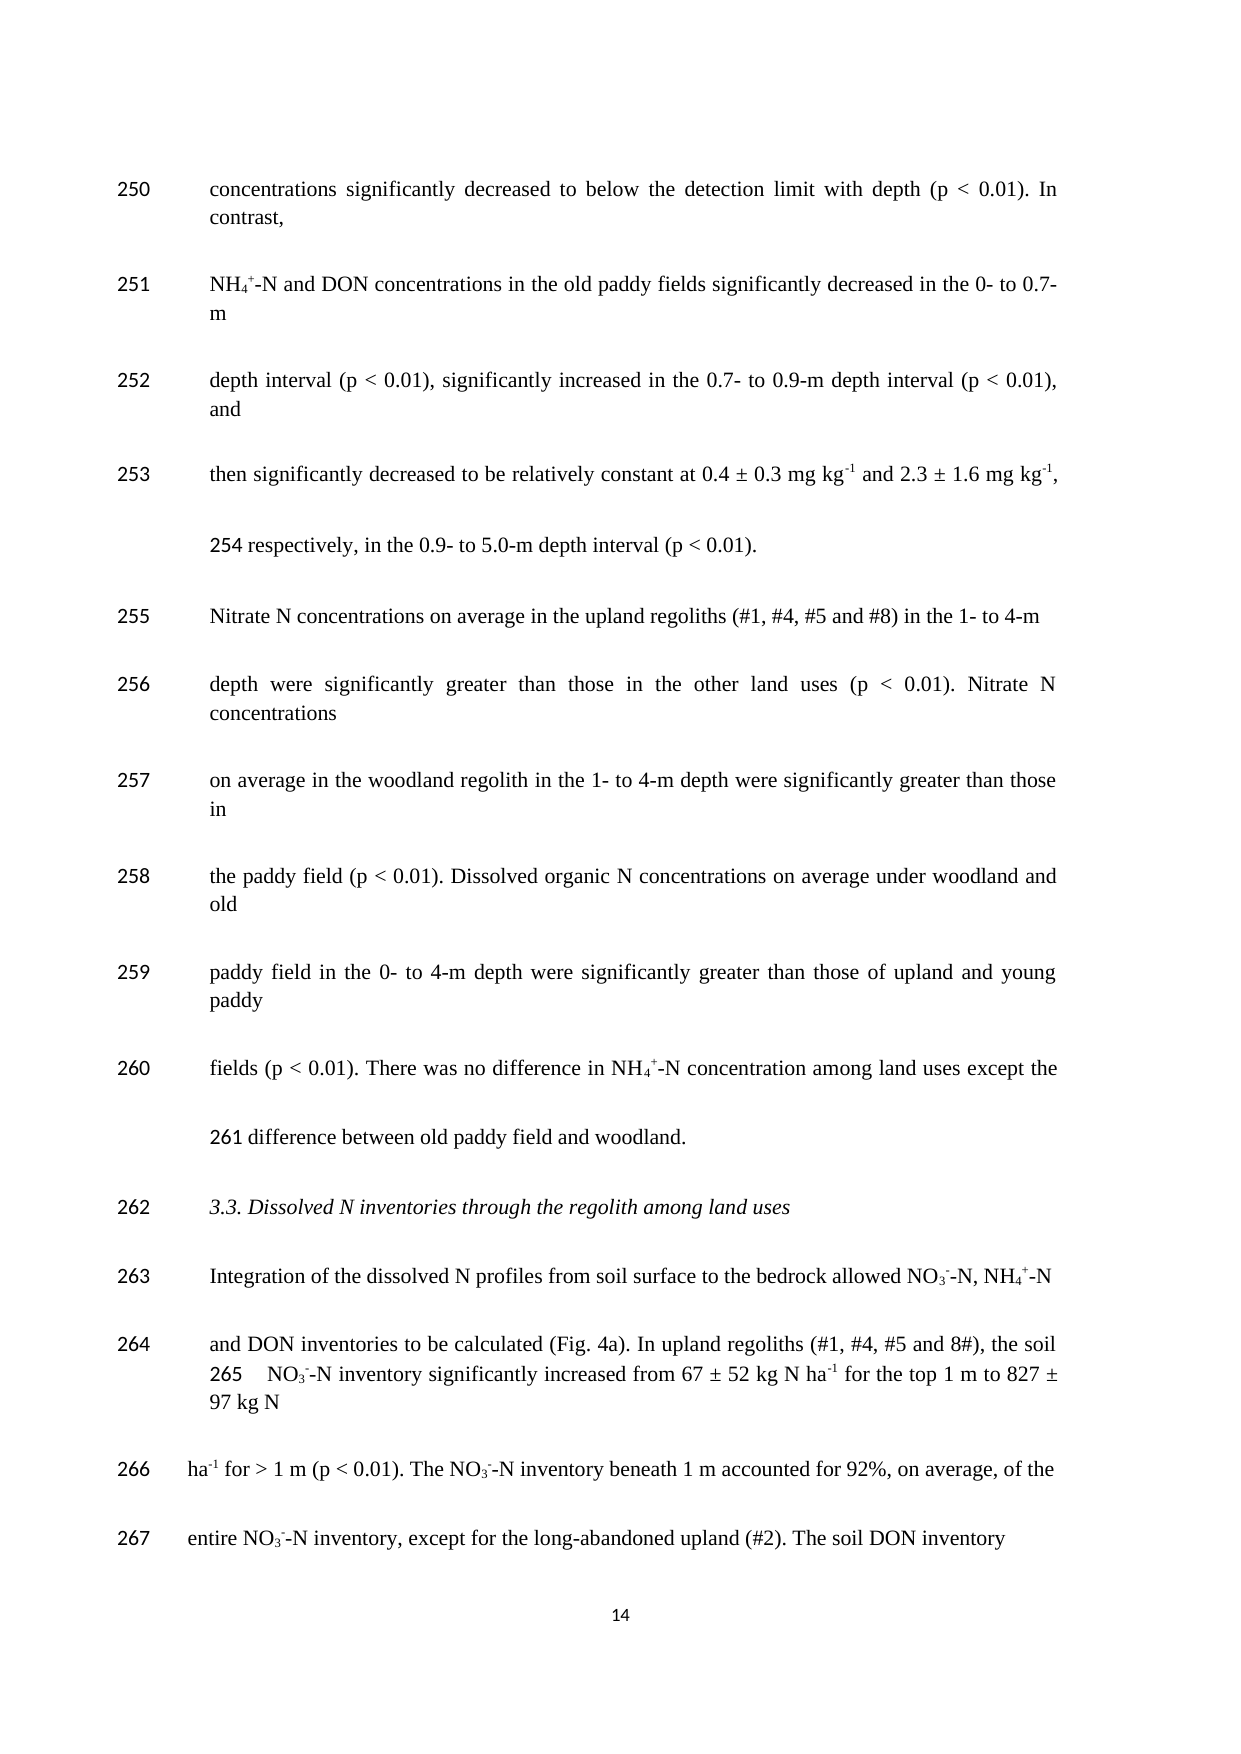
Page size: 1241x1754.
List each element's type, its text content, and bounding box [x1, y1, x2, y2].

list fields (p < 0.01). There was no difference in NH4+-N concentration among land uses except the 261 difference between old paddy field and woodland. [117, 1054, 1058, 1150]
list ha-1 for > 1 m (p < 0.01). The NO3--N inventory beneath 1 m accounted for 92%, on average, of the [117, 1456, 1058, 1482]
list on average in the woodland regolith in the 1- to 4-m depth were significantly greater than those in [117, 766, 1058, 821]
list paddy field in the 0- to 4-m depth were significantly greater than those of upland and young paddy [117, 958, 1058, 1012]
list entire NO3--N inventory, except for the long-abandoned upland (#2). The soil DON inventory [117, 1524, 1058, 1551]
list 3.3. Dissolved N inventories through the regolith among land uses [117, 1193, 1058, 1220]
list the paddy field (p < 0.01). Dissolved organic N concentrations on average under woodland and old [117, 862, 1058, 917]
list depth interval (p < 0.01), significantly increased in the 0.7- to 0.9-m depth interval (p < 0.01), and [117, 366, 1058, 421]
list Integration of the dissolved N profiles from soil surface to the bedrock allowed NO3--N, NH4+-N [117, 1262, 1058, 1289]
list depth were significantly greater than those in the other land uses (p < 0.01). Nitrate N concentrations [117, 671, 1058, 725]
list and DON inventories to be calculated (Fig. 4a). In upland regoliths (#1, #4, #5 and 8#), the soil 265 NO3--N inventory significantly increased from 67 ± 52 kg N ha-1 for the top 1 m to 827 ± 97 kg N [117, 1331, 1058, 1414]
list Nitrate N concentrations on average in the upland regoliths (#1, #4, #5 and #8) in the 1- to 4-m [117, 602, 1058, 629]
list NH4+-N and DON concentrations in the old paddy fields significantly decreased in the 0- to 0.7-m [117, 271, 1058, 325]
list then significantly decreased to be relatively constant at 0.4 ± 0.3 mg kg-1 and 2.3 ± 1.6 mg kg-1, 254 respectively, in the 0.9- to 5.0-m depth interval (p < 0.01). [117, 460, 1058, 558]
list concentrations significantly decreased to below the detection limit with depth (p < 0.01). In contrast, [117, 175, 1058, 229]
